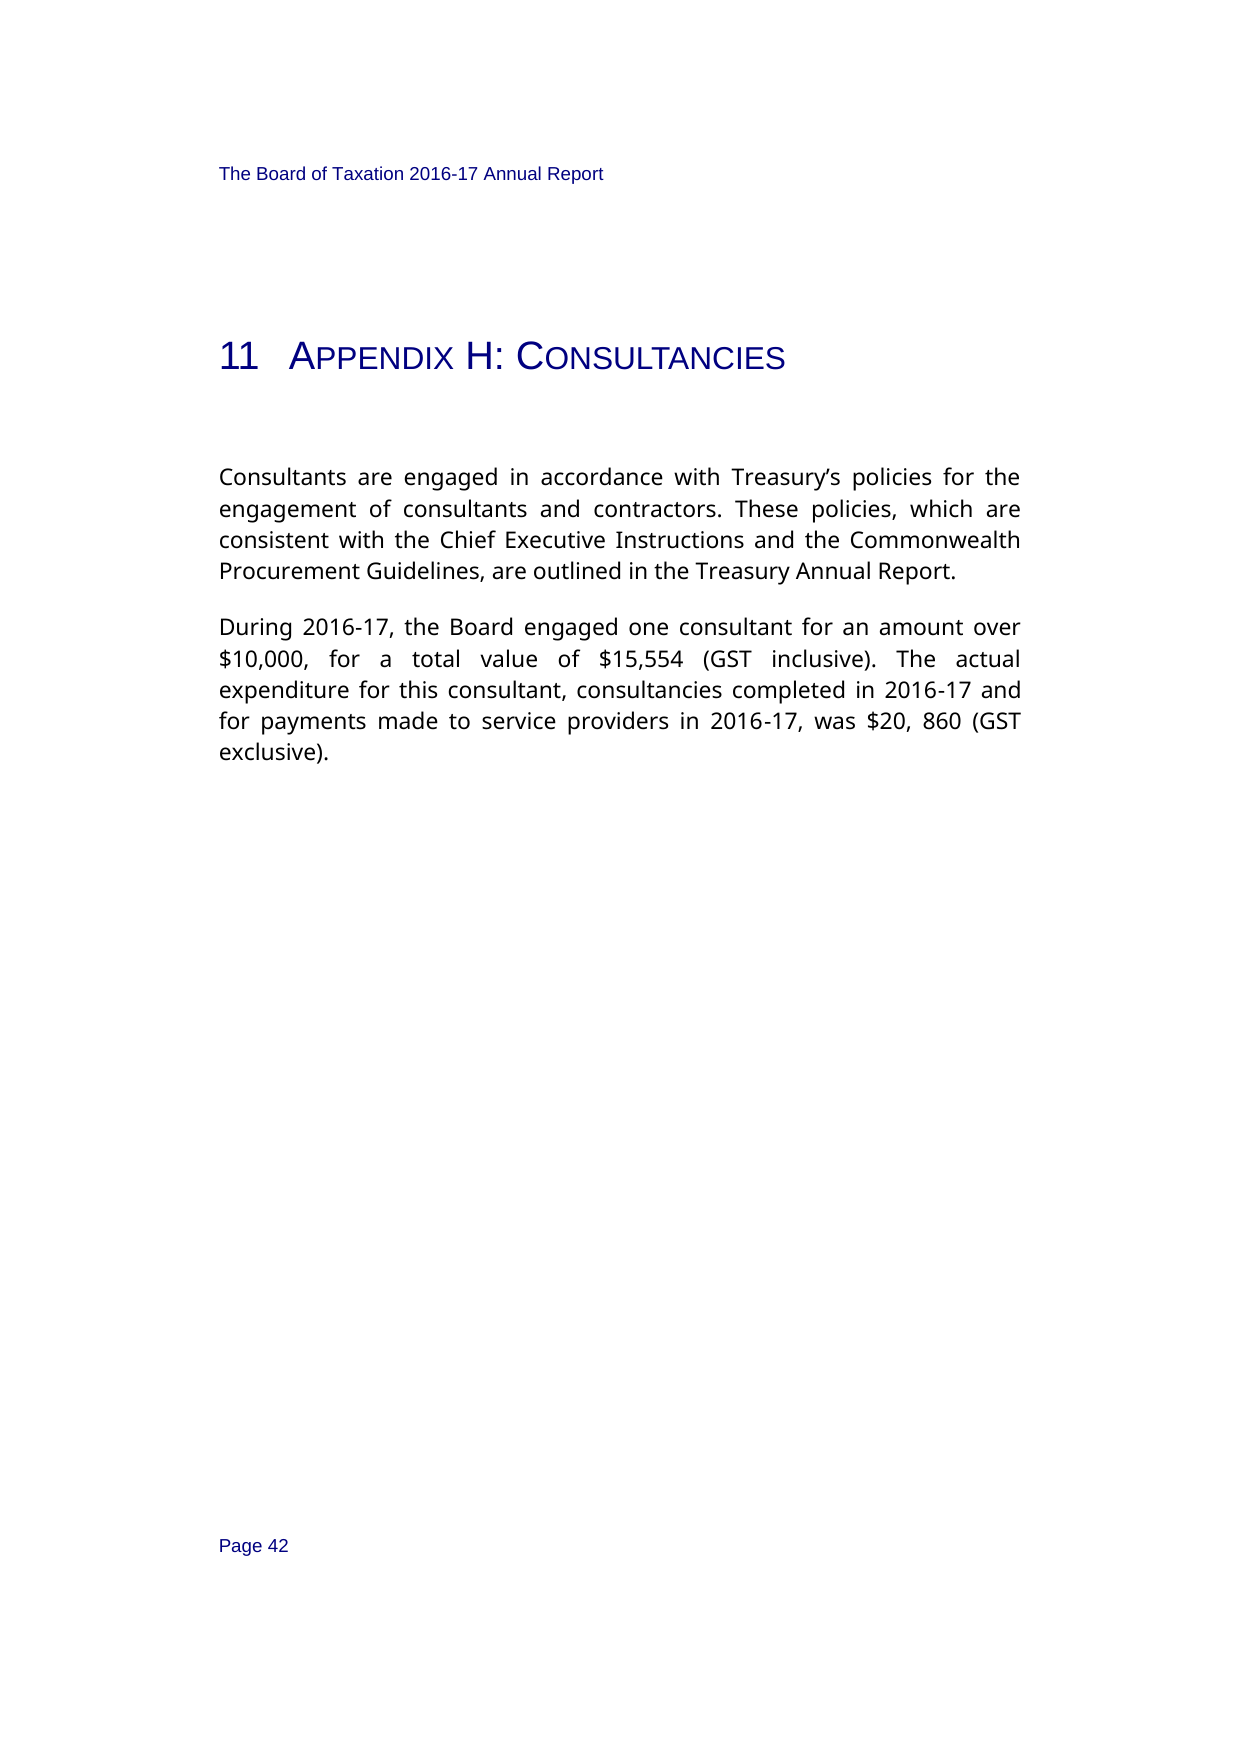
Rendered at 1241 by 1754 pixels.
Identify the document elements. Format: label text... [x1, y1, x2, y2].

text Consultants are engaged in accordance with Treasury’s policies for the engagement of consultants and contractors. These policies, which are consistent with the Chief Executive Instructions and the Commonwealth Procurement Guidelines, are outlined in the Treasury Annual Report. [218, 461, 1022, 586]
subtitle Appendix H: Consultancies [218, 332, 1022, 377]
text During 2016-17, the Board engaged one consultant for an amount over $10,000, for a total value of $15,554 (GST inclusive). The actual expenditure for this consultant, consultancies completed in 2016-17 and for payments made to service providers in 2016-17, was $20, 860 (GST exclusive). [218, 611, 1022, 767]
